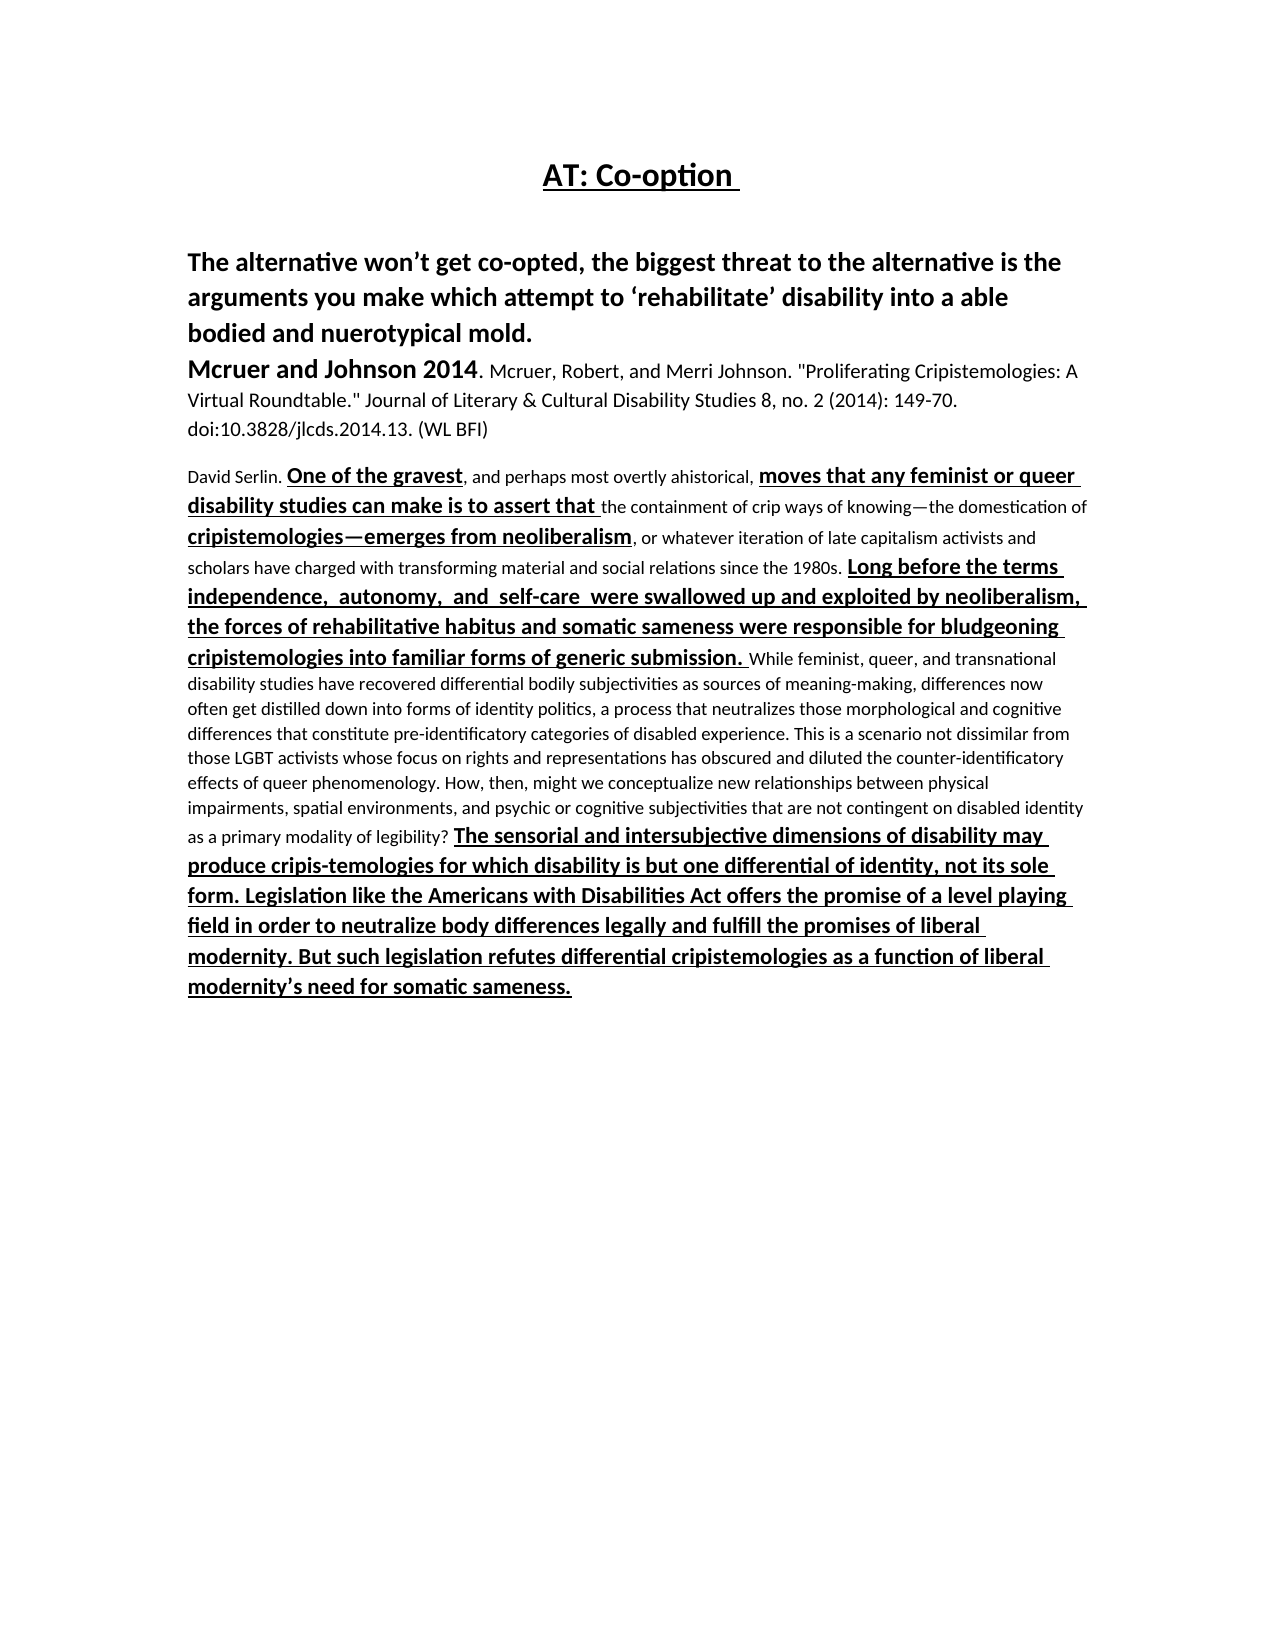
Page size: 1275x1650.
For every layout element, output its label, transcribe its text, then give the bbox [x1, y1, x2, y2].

text Mcruer and Johnson 2014. Mcruer, Robert, and Merri Johnson. "Proliferating Cripistemologies: A Virtual Roundtable." Journal of Literary & Cultural Disability Studies 8, no. 2 (2014): 149-70. doi:10.3828/jlcds.2014.13. (WL BFI) [187, 352, 1087, 442]
subtitle The alternative won’t get co-opted, the biggest threat to the alternative is the arguments you make which attempt to ‘rehabilitate’ disability into a able bodied and nuerotypical mold. [187, 245, 1087, 349]
text David Serlin. One of the gravest, and perhaps most overtly ahistorical, moves that any feminist or queer disability studies can make is to assert that the containment of crip ways of knowing—the domestication of cripistemologies—emerges from neoliberalism, or whatever iteration of late capitalism activists and scholars have charged with transforming material and social relations since the 1980s. Long before the terms independence, autonomy, and self-care were swallowed up and exploited by neoliberalism, the forces of rehabilitative habitus and somatic sameness were responsible for bludgeoning cripistemologies into familiar forms of generic submission. While feminist, queer, and transnational disability studies have recovered differential bodily subjectivities as sources of meaning-making, differences now often get distilled down into forms of identity politics, a process that neutralizes those morphological and cognitive differences that constitute pre-identificatory categories of disabled experience. This is a scenario not dissimilar from those LGBT activists whose focus on rights and representations has obscured and diluted the counter-identificatory effects of queer phenomenology. How, then, might we conceptualize new relationships between physical impairments, spatial environments, and psychic or cognitive subjectivities that are not contingent on disabled identity as a primary modality of legibility? The sensorial and intersubjective dimensions of disability may produce cripis-temologies for which disability is but one differential of identity, not its sole form. Legislation like the Americans with Disabilities Act offers the promise of a level playing field in order to neutralize body differences legally and fulfill the promises of liberal modernity. But such legislation refutes differential cripistemologies as a function of liberal modernity’s need for somatic sameness. [187, 607, 1087, 1000]
text David Serlin. One of the gravest, and perhaps most overtly ahistorical, moves that any feminist or queer disability studies can make is to assert that the containment of crip ways of knowing—the domestication of cripistemologies—emerges from neoliberalism, or whatever iteration of late capitalism activists and scholars have charged with transforming material and social relations since the 1980s. Long before the terms independence, autonomy, and self-care were swallowed up and exploited by neoliberalism, the forces of rehabilitative habitus and somatic sameness were responsible for bludgeoning cripistemologies into familiar forms of generic submission. While feminist, queer, and transnational disability studies have recovered differential bodily subjectivities as sources of meaning-making, differences now often get distilled down into forms of identity politics, a process that neutralizes those morphological and cognitive differences that constitute pre-identificatory categories of disabled experience. This is a scenario not dissimilar from those LGBT activists whose focus on rights and representations has obscured and diluted the counter-identificatory effects of queer phenomenology. How, then, might we conceptualize new relationships between physical impairments, spatial environments, and psychic or cognitive subjectivities that are not contingent on disabled identity as a primary modality of legibility? The sensorial and intersubjective dimensions of disability may produce cripis-temologies for which disability is but one differential of identity, not its sole form. Legislation like the Americans with Disabilities Act offers the promise of a level playing field in order to neutralize body differences legally and fulfill the promises of liberal modernity. But such legislation refutes differential cripistemologies as a function of liberal modernity’s need for somatic sameness. [187, 461, 1087, 606]
subtitle AT: Co-option [187, 154, 1087, 195]
